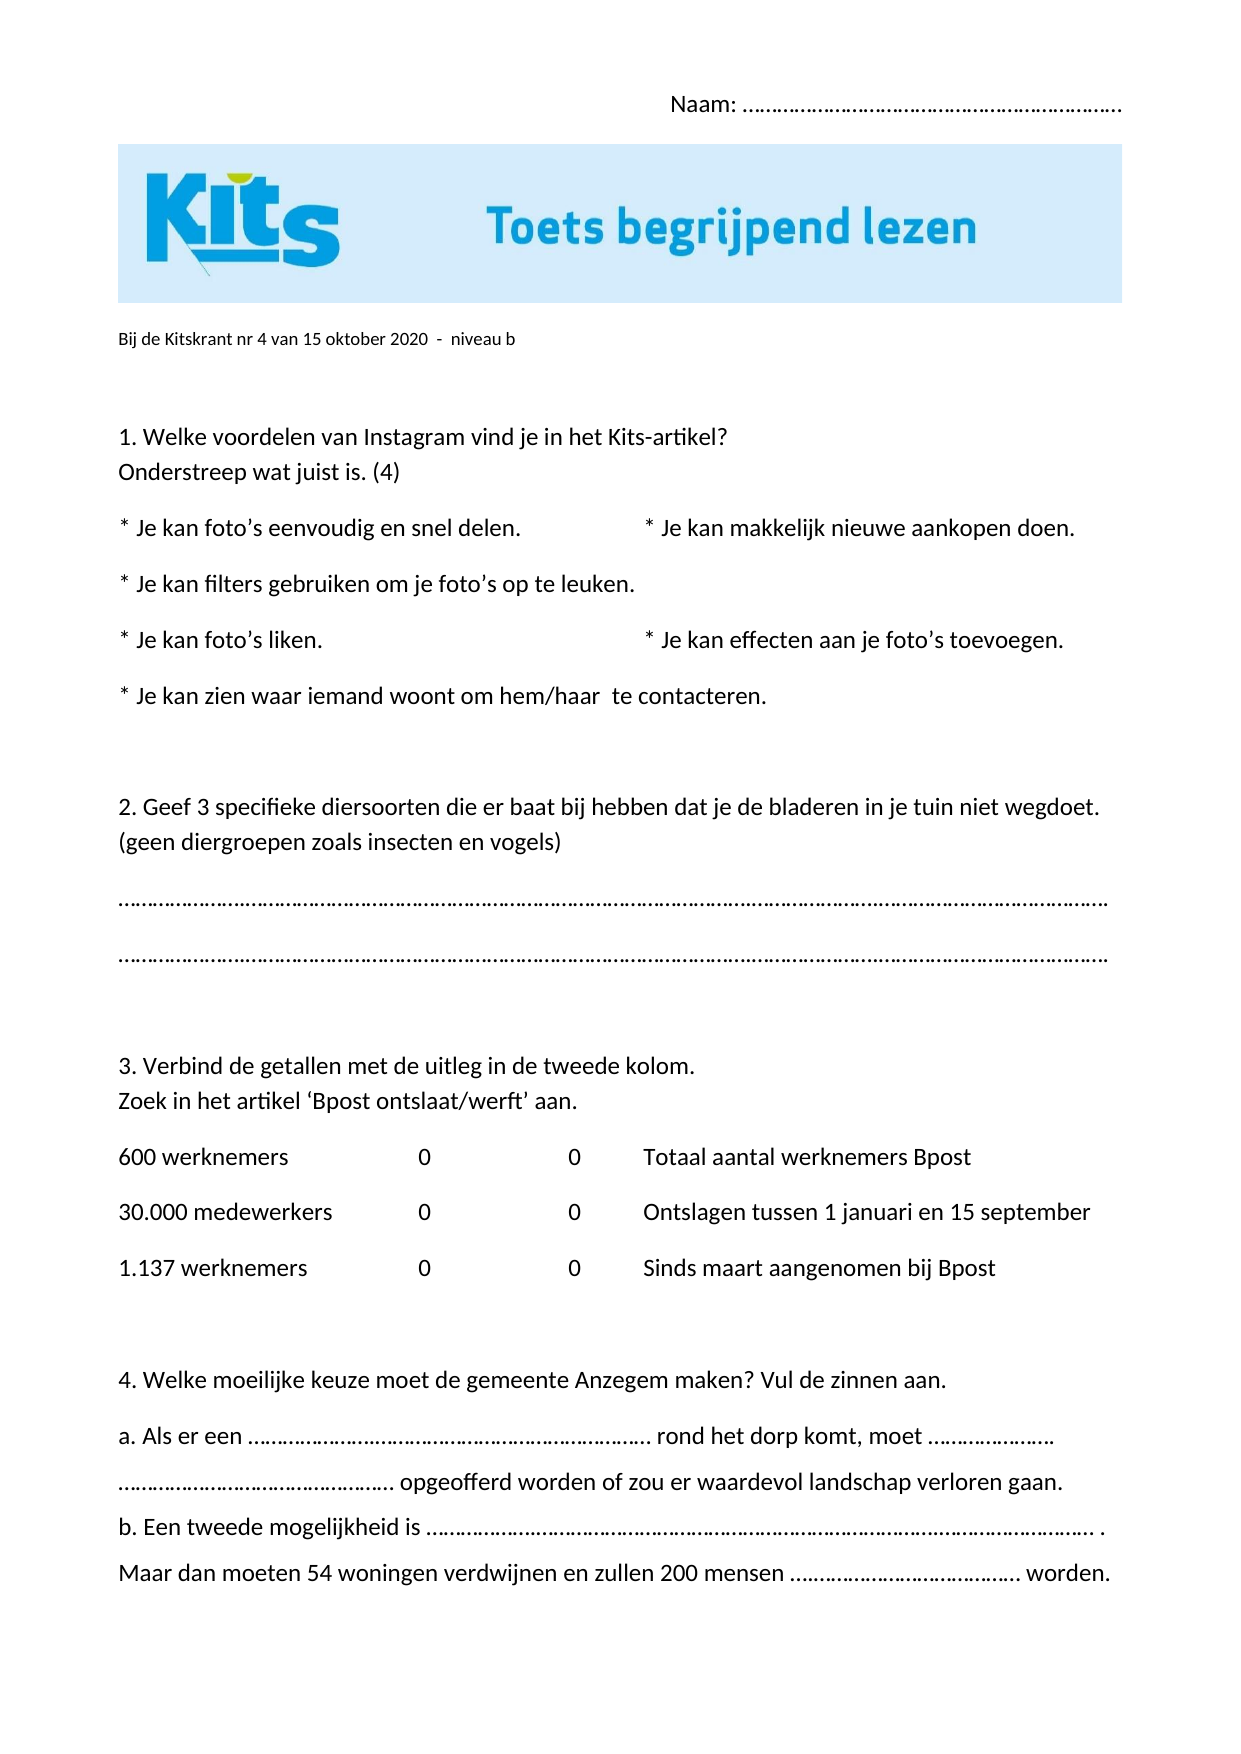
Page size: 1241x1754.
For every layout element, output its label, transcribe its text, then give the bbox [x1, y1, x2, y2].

text a. Als er een ………………….………………………………………… rond het dorp komt, moet ………………….………………………………………… opgeofferd worden of zou er waardevol landschap verloren gaan. b. Een tweede mogelijkheid is ……………….…………………………………………………………….……………………… . Maar dan moeten 54 woningen verdwijnen en zullen 200 mensen ….……………………………… worden. [118, 1420, 1122, 1588]
text 2. Geef 3 specifieke diersoorten die er baat bij hebben dat je de bladeren in je tuin niet wegdoet. (geen diergroepen zoals insecten en vogels) [118, 792, 1122, 857]
text * Je kan zien waar iemand woont om hem/haar te contacteren. [118, 680, 1122, 710]
text Naam: ………………………………………………………… [118, 89, 1122, 119]
text 4. Welke moeilijke keuze moet de gemeente Anzegem maken? Vul de zinnen aan. [118, 1364, 1122, 1394]
text 3. Verbind de getallen met de uitleg in de tweede kolom. Zoek in het artikel ‘Bpost ontslaat/werft’ aan. [118, 1050, 1122, 1115]
text 1.137 werknemers 0 0 Sinds maart aangenomen bij Bpost [118, 1252, 1122, 1283]
picture [118, 144, 1123, 303]
text ………………….…………………………………………………………………………….………………….…………………………………. [118, 882, 1122, 913]
text * Je kan filters gebruiken om je foto’s op te leuken. [118, 568, 1122, 599]
text * Je kan foto’s eenvoudig en snel delen. * Je kan makkelijk nieuwe aankopen doen. [118, 512, 1122, 543]
text Bij de Kitskrant nr 4 van 15 oktober 2020 - niveau b [118, 327, 1122, 350]
text * Je kan foto’s liken. * Je kan effecten aan je foto’s toevoegen. [118, 624, 1122, 654]
text ………………….…………………………………………………………………………….………………….…………………………………. [118, 938, 1122, 969]
text 600 werknemers 0 0 Totaal aantal werknemers Bpost [118, 1141, 1122, 1171]
text 30.000 medewerkers 0 0 Ontslagen tussen 1 januari en 15 september [118, 1197, 1122, 1227]
text 1. Welke voordelen van Instagram vind je in het Kits-artikel? Onderstreep wat juist is. (4) [118, 422, 1122, 487]
